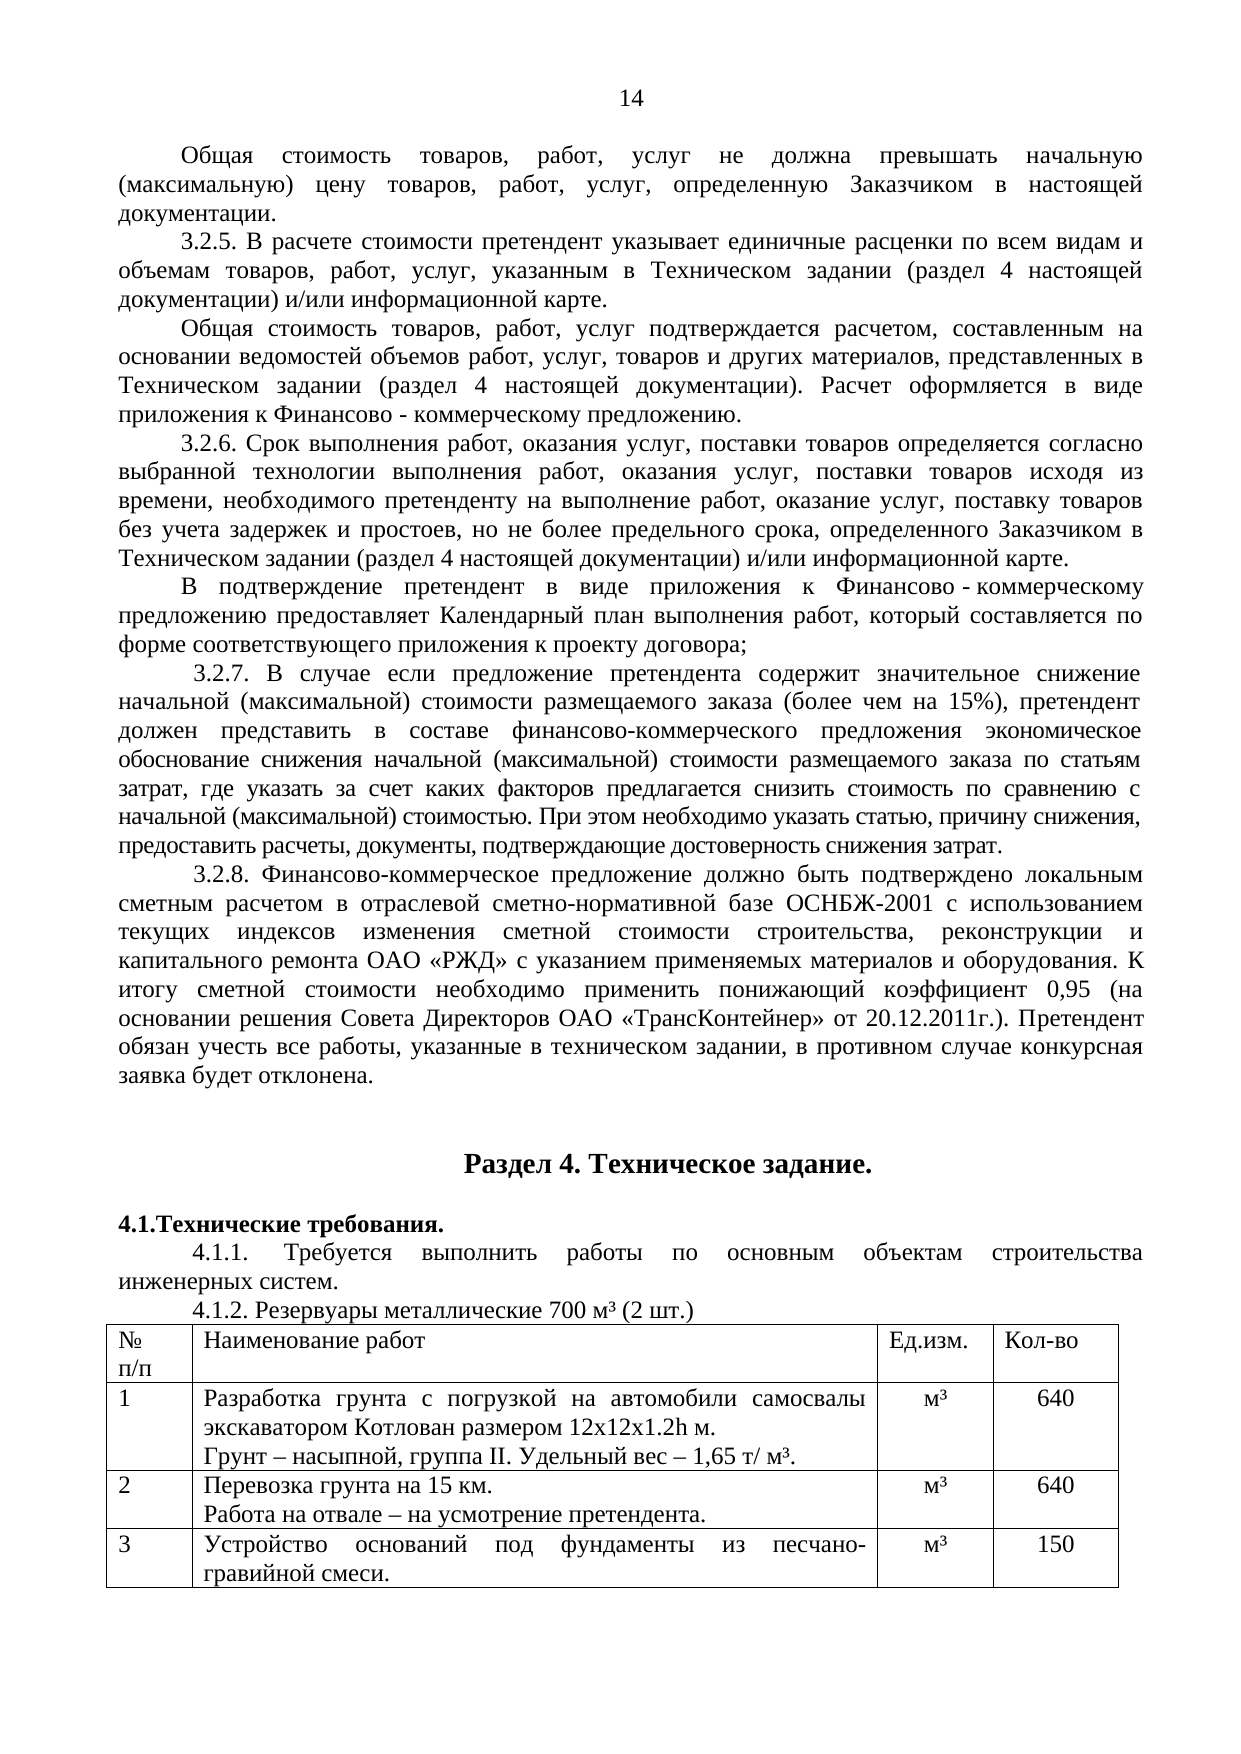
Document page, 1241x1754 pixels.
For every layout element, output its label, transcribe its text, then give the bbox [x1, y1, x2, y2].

text Раздел 4. Техническое задание. [118, 1146, 1144, 1180]
table_header Кол-во [994, 1325, 1118, 1382]
list В подтверждение претендент в виде приложения к Финансово - коммерческому предложению предоставляет Календарный план выполнения работ, который составляется по форме соответствующего приложения к проекту договора; [118, 571, 1144, 658]
table_cell Разработка грунта с погрузкой на автомобили самосвалы экскаватором Котлован размером 12х12х1.2h м. Грунт – насыпной, группа II. Удельный вес – 1,65 т/ м³. [193, 1383, 877, 1469]
list 3.2.5. В расчете стоимости претендент указывает единичные расценки по всем видам и объемам товаров, работ, услуг, указанным в Техническом задании (раздел 4 настоящей документации) и/или информационной карте. [118, 226, 1144, 313]
list 4.1.Технические требования. [118, 1209, 1144, 1237]
table_header Наименование работ [193, 1325, 877, 1382]
table_cell 1 [107, 1383, 192, 1469]
list Общая стоимость товаров, работ, услуг не должна превышать начальную (максимальную) цену товаров, работ, услуг, определенную Заказчиком в настоящей документации. [118, 140, 1144, 226]
table_cell м³ [878, 1383, 993, 1469]
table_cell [193, 1529, 877, 1587]
list Общая стоимость товаров, работ, услуг подтверждается расчетом, составленным на основании ведомостей объемов работ, услуг, товаров и других материалов, представленных в Техническом задании (раздел 4 настоящей документации). Расчет оформляется в виде приложения к Финансово - коммерческому предложению. [118, 313, 1144, 428]
table_header № п/п [107, 1325, 192, 1382]
list Требуется выполнить работы по основным объектам строительства инженерных систем. [118, 1237, 1144, 1295]
text 3.2.7. В случае если предложение претендента содержит значительное снижение начальной (максимальной) стоимости размещаемого заказа (более чем на 15%), претендент должен представить в составе финансово-коммерческого предложения экономическое обоснование снижения начальной (максимальной) стоимости размещаемого заказа по статьям затрат, где указать за счет каких факторов предлагается снизить стоимость по сравнению с начальной (максимальной) стоимостью. При этом необходимо указать статью, причину снижения, предоставить расчеты, документы, подтверждающие достоверность снижения затрат. [118, 658, 1141, 859]
text 3.2.8. Финансово-коммерческое предложение должно быть подтверждено локальным сметным расчетом в отраслевой сметно-нормативной базе ОСНБЖ-2001 с использованием текущих индексов изменения сметной стоимости строительства, реконструкции и капитального ремонта ОАО «РЖД» с указанием применяемых материалов и оборудования. К итогу сметной стоимости необходимо применить понижающий коэффициент 0,95 (на основании решения Совета Директоров ОАО «ТрансКонтейнер» от 20.12.2011г.). Претендент обязан учесть все работы, указанные в техническом задании, в противном случае конкурсная заявка будет отклонена. [118, 859, 1144, 1089]
list 4.1.2. Резервуары металлические 700 м³ (2 шт.) [118, 1295, 1144, 1324]
table_cell м³ [878, 1471, 993, 1528]
table_cell 3 [107, 1529, 192, 1587]
table_cell 640 [994, 1471, 1118, 1528]
table_header Ед.изм. [878, 1325, 993, 1382]
table_cell 150 [994, 1529, 1118, 1587]
table_cell 2 [107, 1471, 192, 1528]
list 3.2.6. Срок выполнения работ, оказания услуг, поставки товаров определяется согласно выбранной технологии выполнения работ, оказания услуг, поставки товаров исходя из времени, необходимого претенденту на выполнение работ, оказание услуг, поставку товаров без учета задержек и простоев, но не более предельного срока, определенного Заказчиком в Техническом задании (раздел 4 настоящей документации) и/или информационной карте. [118, 428, 1144, 571]
table_cell м³ [878, 1529, 993, 1587]
table_cell Перевозка грунта на . Работа на отвале – на усмотрение претендента. [193, 1471, 877, 1528]
table_cell 640 [994, 1383, 1118, 1469]
